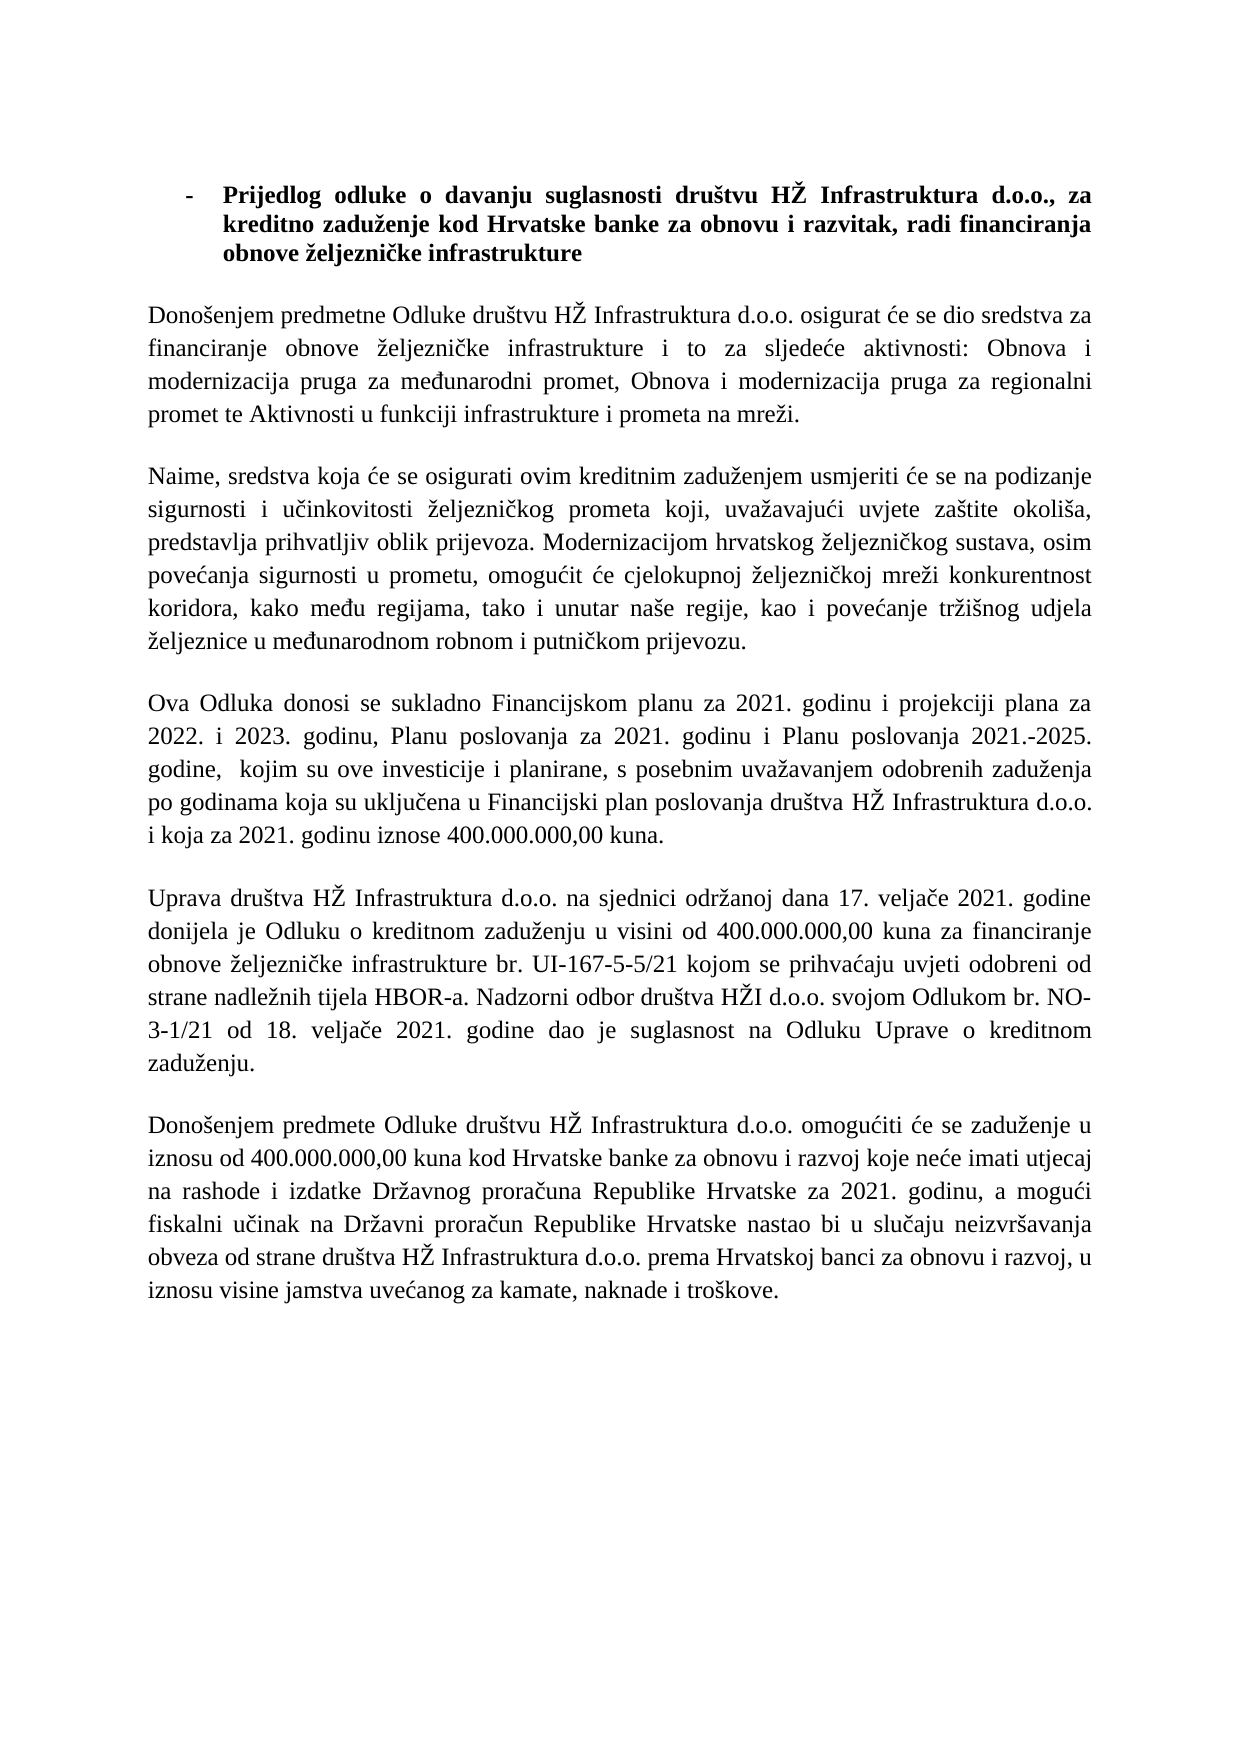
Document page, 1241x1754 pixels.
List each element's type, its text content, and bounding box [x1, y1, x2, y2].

text Ova Odluka donosi se sukladno Financijskom planu za 2021. godinu i projekciji plana za 2022. i 2023. godinu, Planu poslovanja za 2021. godinu i Planu poslovanja 2021.-2025. godine, kojim su ove investicije i planirane, s posebnim uvažavanjem odobrenih zaduženja po godinama koja su uključena u Financijski plan poslovanja društva HŽ Infrastruktura d.o.o. i koja za 2021. godinu iznose 400.000.000,00 kuna. [148, 688, 1093, 849]
list Prijedlog odluke o davanju suglasnosti društvu HŽ Infrastruktura d.o.o., za kreditno zaduženje kod Hrvatske banke za obnovu i razvitak, radi financiranja obnove željezničke infrastrukture [185, 181, 1093, 267]
text Naime, sredstva koja će se osigurati ovim kreditnim zaduženjem usmjeriti će se na podizanje sigurnosti i učinkovitosti željezničkog prometa koji, uvažavajući uvjete zaštite okoliša, predstavlja prihvatljiv oblik prijevoza. Modernizacijom hrvatskog željezničkog sustava, osim povećanja sigurnosti u prometu, omogućit će cjelokupnoj željezničkoj mreži konkurentnost koridora, kako među regijama, tako i unutar naše regije, kao i povećanje tržišnog udjela željeznice u međunarodnom robnom i putničkom prijevozu. [148, 461, 1093, 655]
text Donošenjem predmete Odluke društvu HŽ Infrastruktura d.o.o. omogućiti će se zaduženje u iznosu od 400.000.000,00 kuna kod Hrvatske banke za obnovu i razvoj koje neće imati utjecaj na rashode i izdatke Državnog proračuna Republike Hrvatske za 2021. godinu, a mogući fiskalni učinak na Državni proračun Republike Hrvatske nastao bi u slučaju neizvršavanja obveza od strane društva HŽ Infrastruktura d.o.o. prema Hrvatskoj banci za obnovu i razvoj, u iznosu visine jamstva uvećanog za kamate, naknade i troškove. [148, 1110, 1093, 1304]
text Uprava društva HŽ Infrastruktura d.o.o. na sjednici održanoj dana 17. veljače 2021. godine donijela je Odluku o kreditnom zaduženju u visini od 400.000.000,00 kuna za financiranje obnove željezničke infrastrukture br. UI-167-5-5/21 kojom se prihvaćaju uvjeti odobreni od strane nadležnih tijela HBOR-a. Nadzorni odbor društva HŽI d.o.o. svojom Odlukom br. NO-3-1/21 od 18. veljače 2021. godine dao je suglasnost na Odluku Uprave o kreditnom zaduženju. [148, 883, 1093, 1077]
text Donošenjem predmetne Odluke društvu HŽ Infrastruktura d.o.o. osigurat će se dio sredstva za financiranje obnove željezničke infrastrukture i to za sljedeće aktivnosti: Obnova i modernizacija pruga za međunarodni promet, Obnova i modernizacija pruga za regionalni promet te Aktivnosti u funkciji infrastrukture i prometa na mreži. [148, 300, 1093, 428]
